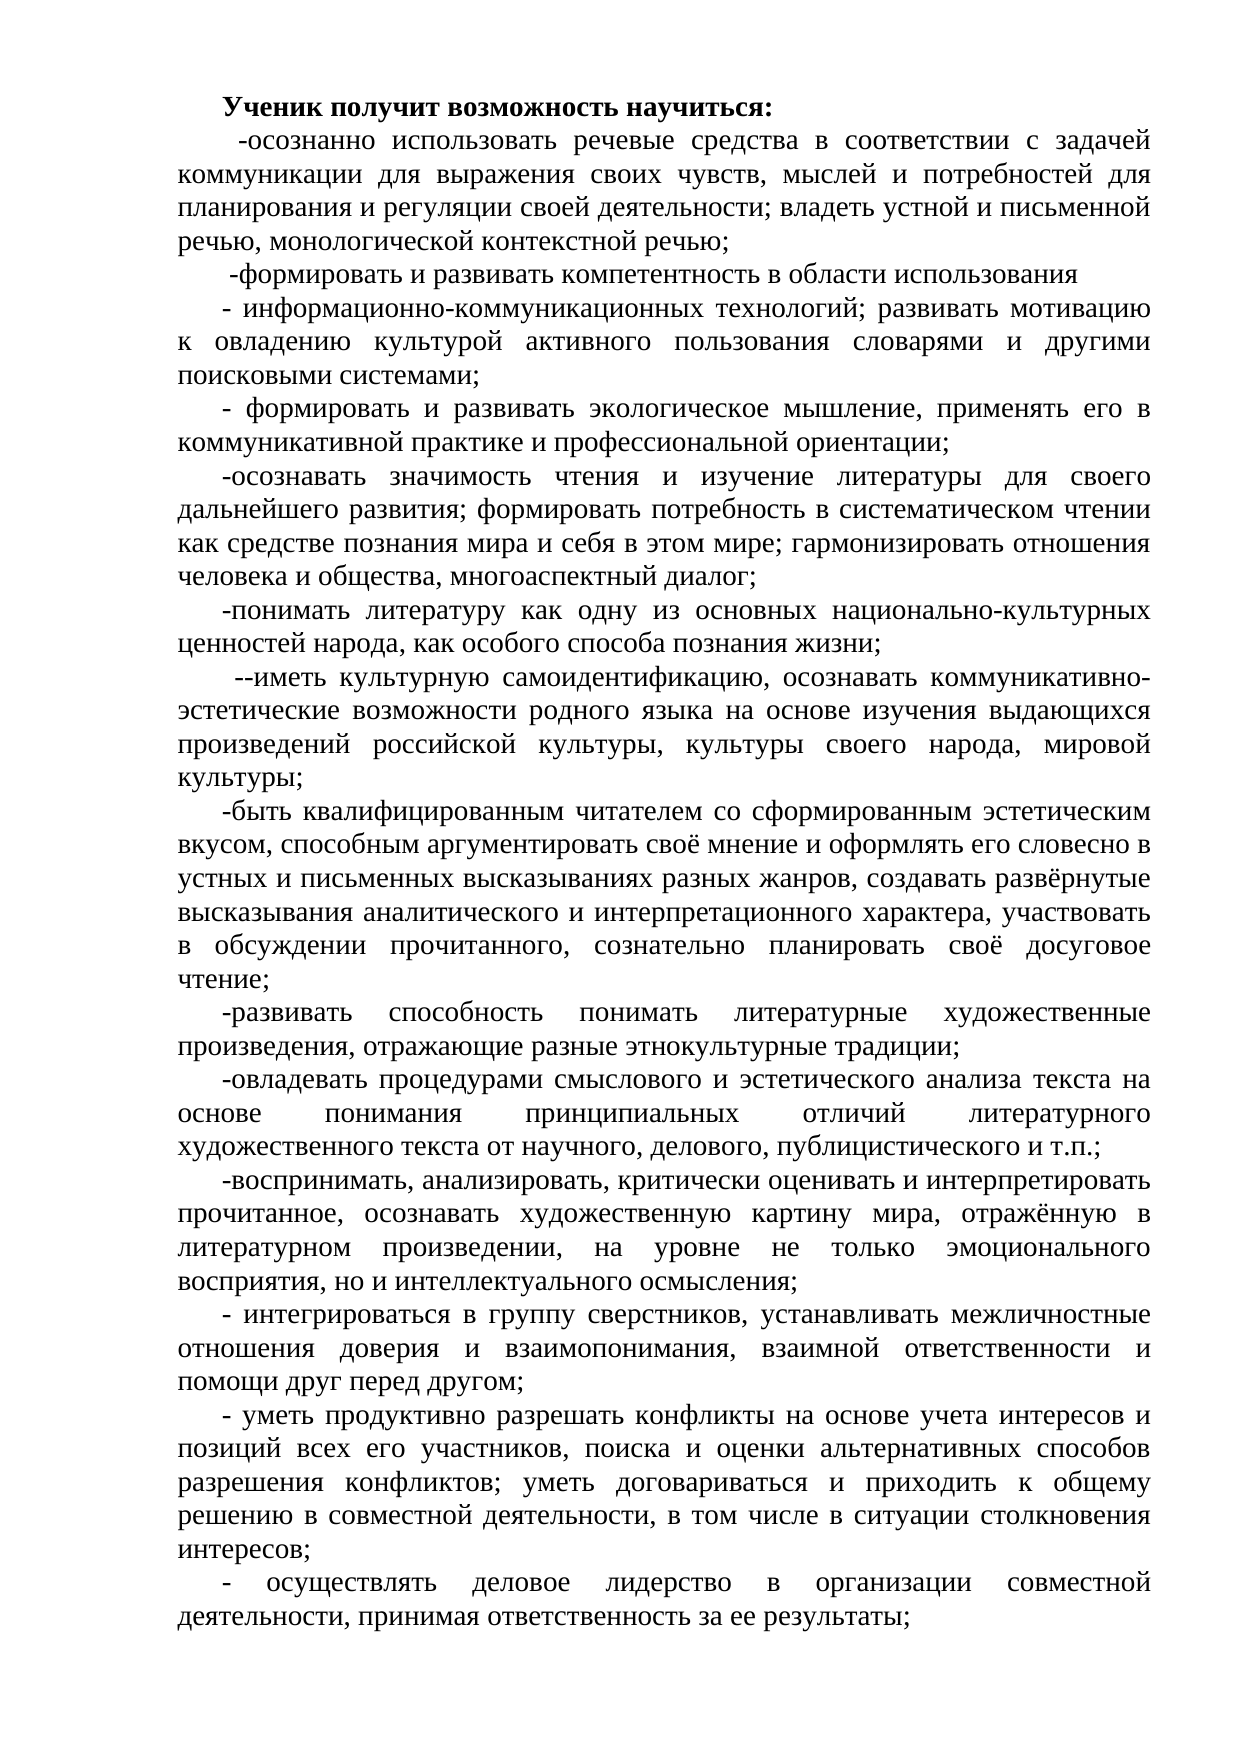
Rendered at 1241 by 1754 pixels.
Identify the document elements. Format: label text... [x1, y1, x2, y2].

text -овладевать процедурами смыслового и эстетического анализа текста на основе понимания принципиальных отличий литературного художественного текста от научного, делового, публицистического и т.п.; [177, 1061, 1152, 1162]
text -быть квалифицированным читателем со сформированным эстетическим вкусом, способным аргументировать своё мнение и оформлять его словесно в устных и письменных высказываниях разных жанров, создавать развёрнутые высказывания аналитического и интерпретационного характера, участвовать в обсуждении прочитанного, сознательно планировать своё досуговое чтение; [177, 793, 1152, 994]
text -осознавать значимость чтения и изучение литературы для своего дальнейшего развития; формировать потребность в систематическом чтении как средстве познания мира и себя в этом мире; гармонизировать отношения человека и общества, многоаспектный диалог; [177, 458, 1152, 592]
text - формировать и развивать экологическое мышление, применять его в коммуникативной практике и профессиональной ориентации; [177, 391, 1152, 458]
text - осуществлять деловое лидерство в организации совместной деятельности, принимая ответственность за ее результаты; [177, 1564, 1152, 1632]
text -формировать и развивать компетентность в области использования [177, 256, 1152, 290]
text - интегрироваться в группу сверстников, устанавливать межличностные отношения доверия и взаимопонимания, взаимной ответственности и помощи друг перед другом; [177, 1296, 1152, 1397]
text Ученик получит возможность научиться: [177, 89, 1152, 122]
text -развивать способность понимать литературные художественные произведения, отражающие разные этнокультурные традиции; [177, 994, 1152, 1061]
text -осознанно использовать речевые средства в соответствии с задачей коммуникации для выражения своих чувств, мыслей и потребностей для планирования и регуляции своей деятельности; владеть устной и письменной речью, монологической контекстной речью; [177, 122, 1152, 256]
text - информационно-коммуникационных технологий; развивать мотивацию к овладению культурой активного пользования словарями и другими поисковыми системами; [177, 290, 1152, 391]
text -понимать литературу как одну из основных национально-культурных ценностей народа, как особого способа познания жизни; [177, 592, 1152, 659]
text - уметь продуктивно разрешать конфликты на основе учета интересов и позиций всех его участников, поиска и оценки альтернативных способов разрешения конфликтов; уметь договариваться и приходить к общему решению в совместной деятельности, в том числе в ситуации столкновения интересов; [177, 1397, 1152, 1564]
text --иметь культурную самоидентификацию, осознавать коммуникативно- эстетические возможности родного языка на основе изучения выдающихся произведений российской культуры, культуры своего народа, мировой культуры; [177, 659, 1152, 793]
text -воспринимать, анализировать, критически оценивать и интерпретировать прочитанное, осознавать художественную картину мира, отражённую в литературном произведении, на уровне не только эмоционального восприятия, но и интеллектуального осмысления; [177, 1162, 1152, 1296]
